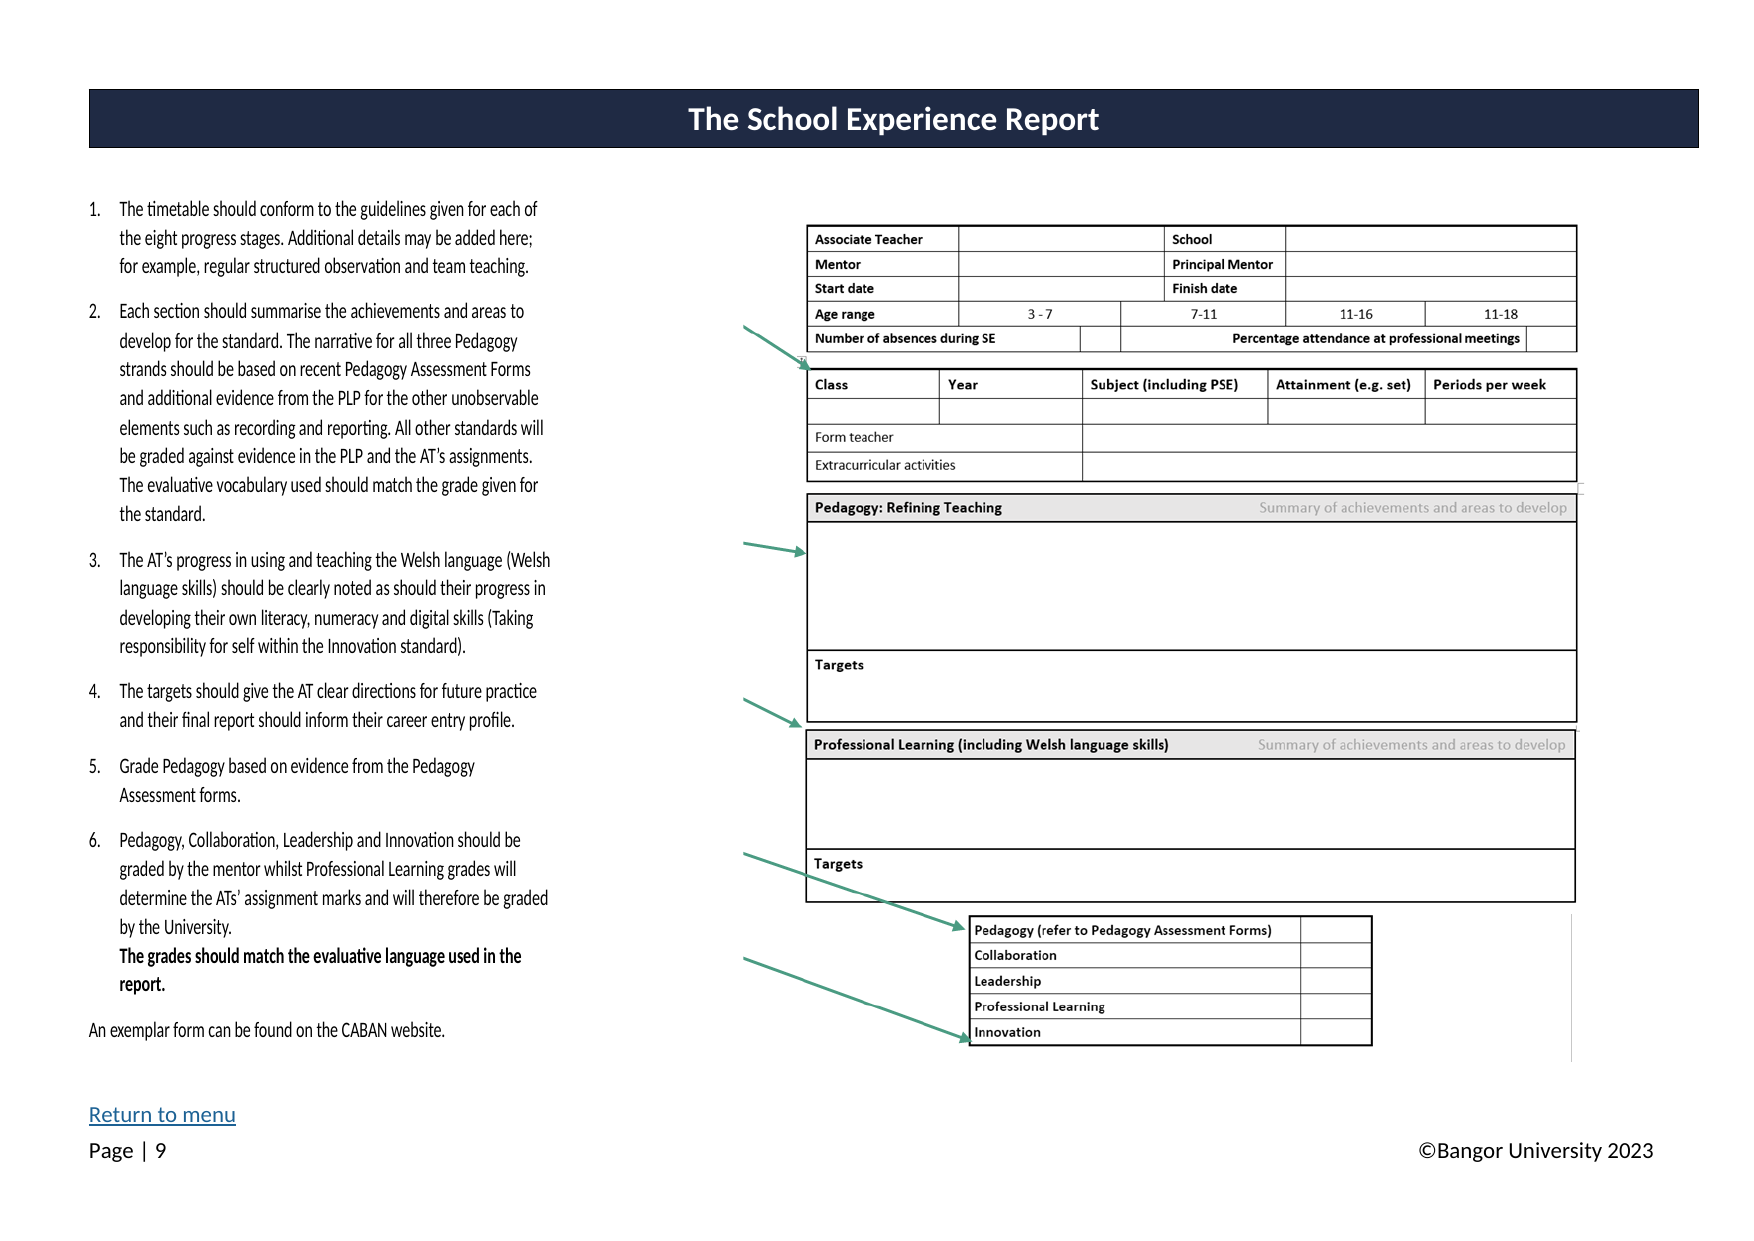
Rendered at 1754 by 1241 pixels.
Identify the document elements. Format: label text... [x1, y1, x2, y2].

text Return to menu [89, 1100, 904, 1128]
table_header The School Experience Report [90, 90, 1698, 147]
